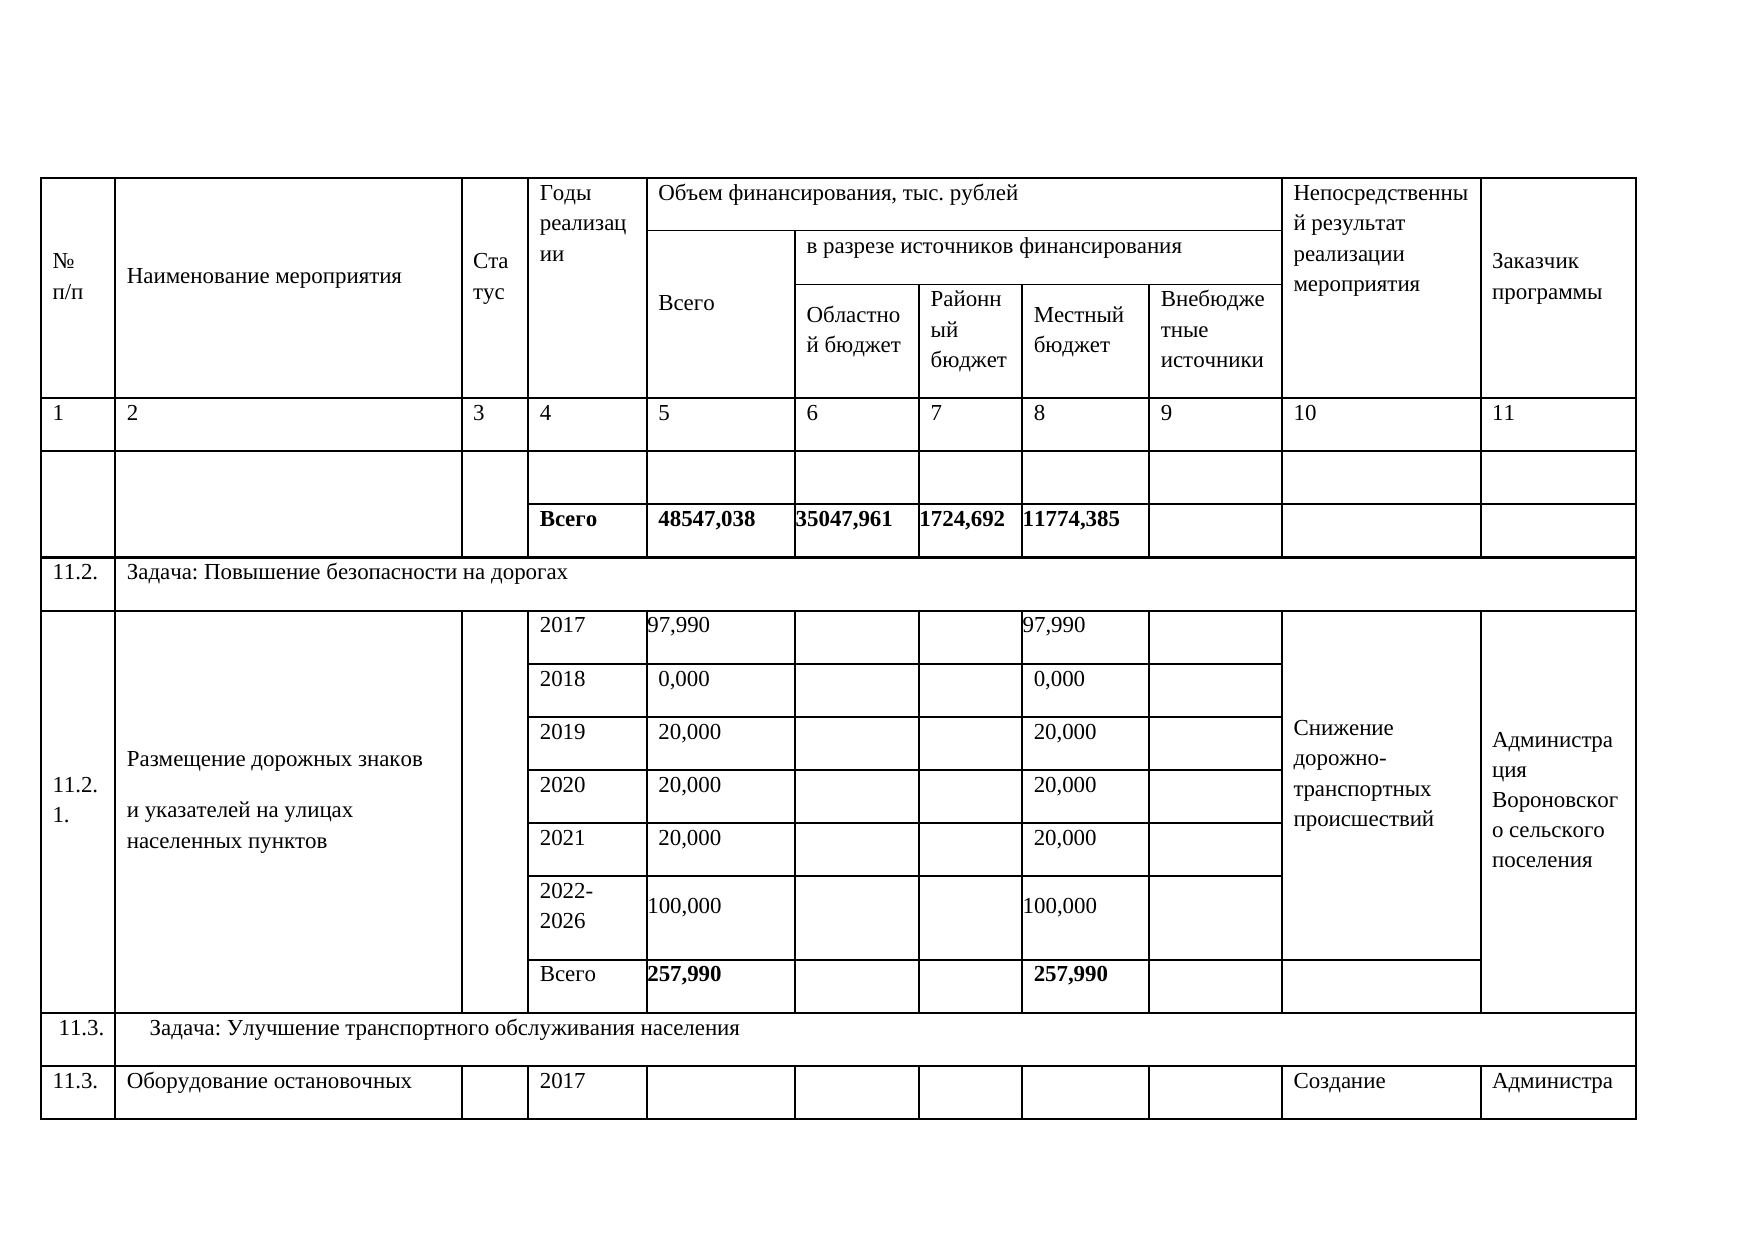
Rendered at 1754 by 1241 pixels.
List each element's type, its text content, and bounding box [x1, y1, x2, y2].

table_cell Всего [529, 961, 646, 1012]
table_cell 20,000 [1023, 824, 1148, 875]
table_cell [920, 877, 1021, 958]
table_cell [648, 1067, 794, 1118]
table_cell 35047,961 [796, 505, 918, 556]
table_cell [1150, 718, 1281, 769]
table_cell 257,990 [648, 961, 794, 1012]
table_cell [1150, 505, 1281, 556]
table_cell 10 [1283, 399, 1480, 450]
table_cell 100,000 [1023, 877, 1148, 958]
table_header Статус [463, 179, 527, 397]
table_cell [796, 824, 918, 875]
table_cell [463, 612, 527, 1012]
table_cell Размещение дорожных знаков и указателей на улицах населенных пунктов [116, 612, 461, 1012]
table_cell 0,000 [1023, 665, 1148, 716]
table_cell [796, 771, 918, 822]
table_cell Снижение дорожно-транспортных происшествий [1283, 612, 1480, 958]
table_cell 1724,692 [920, 505, 1021, 556]
table_cell Областной бюджет [796, 285, 918, 397]
table_cell [1150, 452, 1281, 503]
table_cell [796, 612, 918, 663]
table_cell [1283, 505, 1480, 556]
table_cell 20,000 [648, 824, 794, 875]
table_cell 2021 [529, 824, 646, 875]
table_cell [1150, 612, 1281, 663]
table_cell 11 [1482, 399, 1635, 450]
table_cell [529, 452, 646, 503]
table_cell [1150, 961, 1281, 1012]
table_cell 3 [463, 399, 527, 450]
table_cell 7 [920, 399, 1021, 450]
table_cell [920, 665, 1021, 716]
table_cell [920, 612, 1021, 663]
table_cell [796, 1067, 918, 1118]
table_cell [920, 452, 1021, 503]
table_cell Администрация Вороновского сельского поселения [1482, 1067, 1635, 1118]
table_header Наименование мероприятия [116, 179, 461, 397]
table_header Непосредственный результат реализации мероприятия [1283, 179, 1480, 397]
table_header Годы реализации [529, 179, 646, 397]
table_cell 20,000 [648, 771, 794, 822]
table_cell 11.3.1. [42, 1067, 114, 1118]
table_cell Создание комфортных условий для граждан [1283, 1067, 1480, 1118]
table_header Заказчик программы [1482, 179, 1635, 397]
table_cell 2 [116, 399, 461, 450]
table_cell [920, 1067, 1021, 1118]
table_cell [920, 961, 1021, 1012]
table_cell 0,000 [648, 665, 794, 716]
table_cell 48547,038 [648, 505, 794, 556]
table_cell [796, 665, 918, 716]
table_cell 11.2. [42, 559, 114, 609]
table_cell 11.3. [42, 1014, 114, 1065]
table_cell [796, 961, 918, 1012]
table_cell 9 [1150, 399, 1281, 450]
table_cell 2019 [529, 718, 646, 769]
table_cell 20,000 [648, 718, 794, 769]
table_cell 97,990 [1023, 612, 1148, 663]
table_cell Всего [529, 505, 646, 556]
table_cell [796, 452, 918, 503]
table_cell Задача: Повышение безопасности на дорогах [116, 559, 1635, 609]
table_cell [796, 877, 918, 958]
table_cell [1150, 824, 1281, 875]
table_cell [1150, 665, 1281, 716]
table_cell [1150, 771, 1281, 822]
table_cell 2017 [529, 1067, 646, 1118]
table_cell [1023, 1067, 1148, 1118]
table_cell 4 [529, 399, 646, 450]
table_cell [796, 718, 918, 769]
table_cell [1023, 452, 1148, 503]
table_cell 20,000 [1023, 771, 1148, 822]
table_cell 257,990 [1023, 961, 1148, 1012]
table_cell 8 [1023, 399, 1148, 450]
table_cell [1482, 505, 1635, 556]
table_cell 2018 [529, 665, 646, 716]
table_cell 2017 [529, 612, 646, 663]
table_cell Внебюджетные источники [1150, 285, 1281, 397]
table_cell Администрация Вороновского сельского поселения [1482, 612, 1635, 1012]
table_cell [1150, 877, 1281, 958]
table_cell [648, 452, 794, 503]
table_cell Всего [648, 231, 794, 397]
table_cell 97,990 [648, 612, 794, 663]
table_cell [920, 718, 1021, 769]
table_cell Оборудование остановочных площадок и установка павильонов для общественного транспорта [116, 1067, 461, 1118]
table_cell [920, 771, 1021, 822]
table_cell 20,000 [1023, 718, 1148, 769]
table_cell Местный бюджет [1023, 285, 1148, 397]
table_cell 100,000 [648, 877, 794, 958]
table_cell в разрезе источников финансирования [796, 231, 1281, 283]
table_cell [463, 1067, 527, 1118]
table_cell 11774,385 [1023, 505, 1148, 556]
table_cell [920, 824, 1021, 875]
table_cell Задача: Улучшение транспортного обслуживания населения [116, 1014, 1635, 1065]
table_header Объем финансирования, тыс. рублей [648, 179, 1281, 230]
table_cell 1 [42, 399, 114, 450]
table_cell 2022-2026 [529, 877, 646, 958]
table_header № п/п [42, 179, 114, 397]
table_cell Районный бюджет [920, 285, 1021, 397]
table_cell 6 [796, 399, 918, 450]
table_cell 11.2.1. [42, 612, 114, 1012]
table_cell [1283, 961, 1480, 1012]
table_cell 5 [648, 399, 794, 450]
table_cell [1150, 1067, 1281, 1118]
table_cell 2020 [529, 771, 646, 822]
